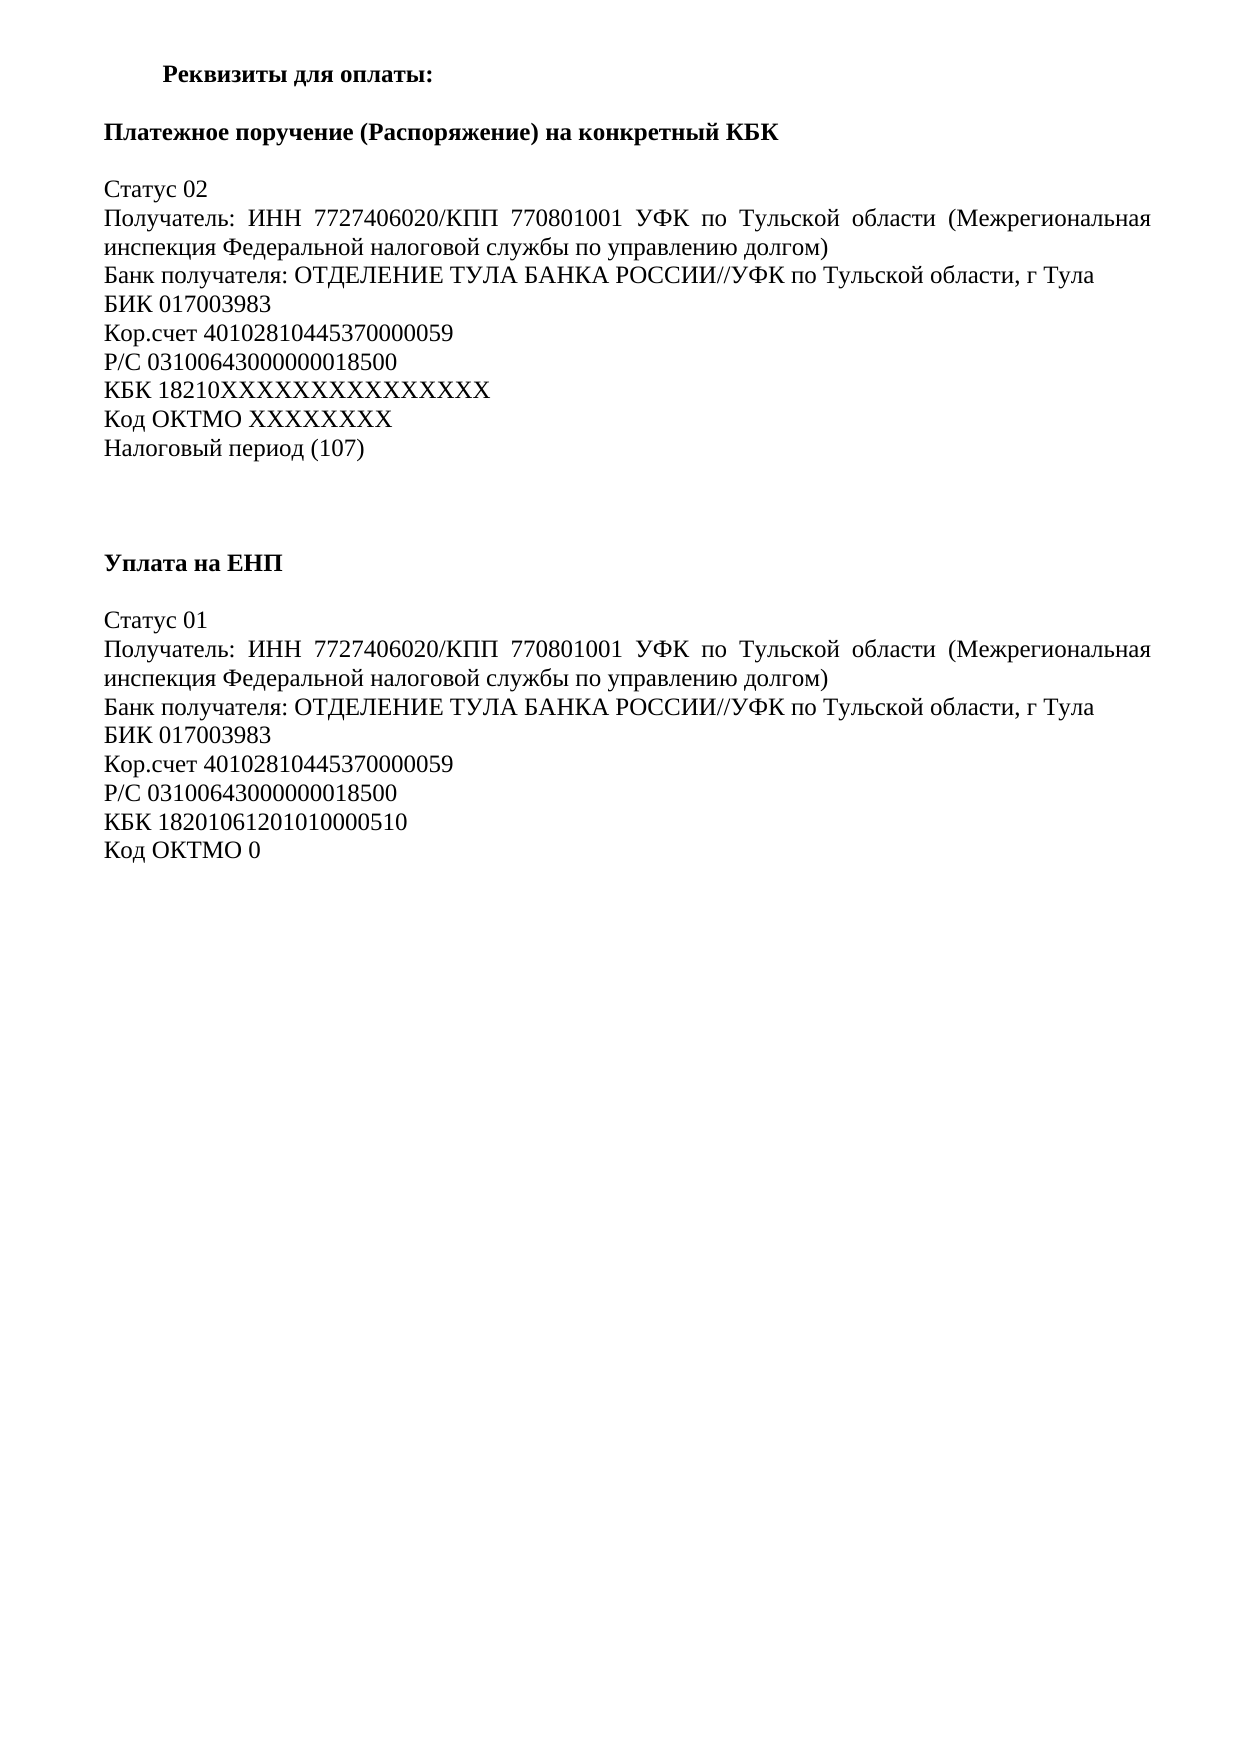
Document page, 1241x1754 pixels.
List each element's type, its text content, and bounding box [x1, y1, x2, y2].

text Р/С 03100643000000018500 [103, 347, 1152, 375]
text Код ОКТМО 0 [103, 835, 1152, 864]
text Реквизиты для оплаты: [103, 59, 1152, 88]
text Получатель: ИНН 7727406020/КПП 770801001 УФК по Тульской области (Межрегиональная инспекция Федеральной налоговой службы по управлению долгом) [103, 634, 1152, 692]
text Статус 01 [103, 605, 1152, 634]
text Кор.счет 40102810445370000059 [103, 318, 1152, 347]
text Банк получателя: ОТДЕЛЕНИЕ ТУЛА БАНКА РОССИИ//УФК по Тульской области, г Тула [103, 260, 1152, 289]
text БИК 017003983 [103, 289, 1152, 318]
text Статус 02 [103, 174, 1152, 203]
text Банк получателя: ОТДЕЛЕНИЕ ТУЛА БАНКА РОССИИ//УФК по Тульской области, г Тула [103, 692, 1152, 720]
text Уплата на ЕНП [103, 548, 1152, 577]
text Получатель: ИНН 7727406020/КПП 770801001 УФК по Тульской области (Межрегиональная инспекция Федеральной налоговой службы по управлению долгом) [103, 203, 1152, 260]
text КБК 18210ХХХХХХХХХХХХХХХ [103, 375, 1152, 404]
text Платежное поручение (Распоряжение) на конкретный КБК [103, 117, 1152, 145]
text Налоговый период (107) [103, 433, 1152, 462]
text Кор.счет 40102810445370000059 [103, 749, 1152, 778]
text БИК 017003983 [103, 720, 1152, 749]
text Код ОКТМО ХХХХХХХХ [103, 404, 1152, 433]
text КБК 18201061201010000510 [103, 807, 1152, 835]
text Р/С 03100643000000018500 [103, 778, 1152, 807]
